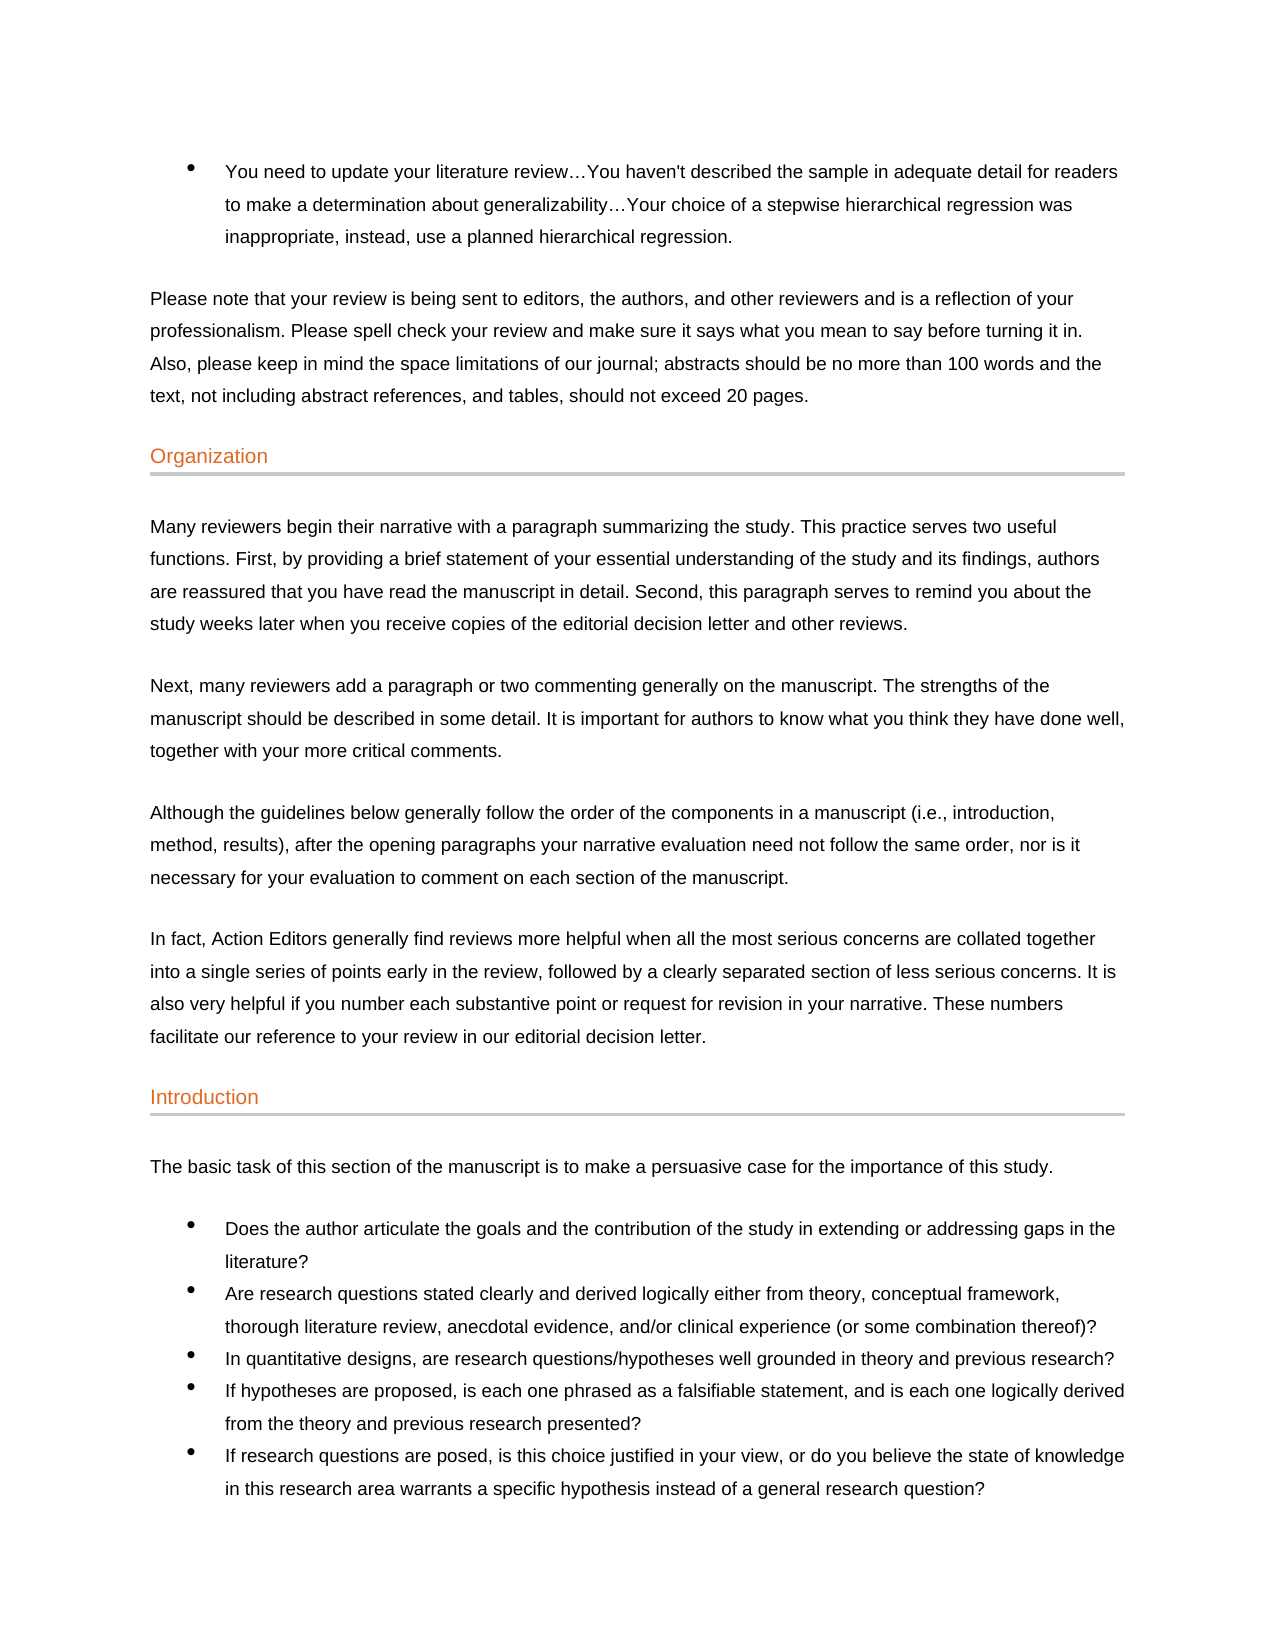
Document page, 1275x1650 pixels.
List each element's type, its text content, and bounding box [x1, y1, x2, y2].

text In fact, Action Editors generally find reviews more helpful when all the most serious concerns are collated together into a single series of points early in the review, followed by a clearly separated section of less serious concerns. It is also very helpful if you number each substantive point or request for revision in your narrative. These numbers facilitate our reference to your review in our editorial decision letter. [150, 917, 1125, 1047]
list If hypotheses are proposed, is each one phrased as a falsifiable statement, and is each one logically derived from the theory and previous research presented? [187, 1369, 1125, 1434]
list In quantitative designs, are research questions/hypotheses well grounded in theory and previous research? [187, 1337, 1125, 1369]
text Although the guidelines below generally follow the order of the components in a manuscript (i.e., introduction, method, results), after the opening paragraphs your narrative evaluation need not follow the same order, nor is it necessary for your evaluation to comment on each section of the manuscript. [150, 791, 1125, 888]
list If research questions are posed, is this choice justified in your view, or do you believe the state of knowledge in this research area warrants a specific hypothesis instead of a general research question? [187, 1434, 1125, 1499]
text The basic task of this section of the manuscript is to make a persuasive case for the importance of this study. [150, 1145, 1125, 1178]
text Introduction [150, 1076, 1125, 1113]
list You need to update your literature review…You haven't described the sample in adequate detail for readers to make a determination about generalizability…Your choice of a stepwise hierarchical regression was inappropriate, instead, use a planned hierarchical regression. [187, 150, 1125, 247]
text Please note that your review is being sent to editors, the authors, and other reviewers and is a reflection of your professionalism. Please spell check your review and make sure it says what you mean to say before turning it in. Also, please keep in mind the space limitations of our journal; abstracts should be no more than 100 words and the text, not including abstract references, and tables, should not exceed 20 pages. [150, 277, 1125, 407]
list Does the author articulate the goals and the contribution of the study in extending or addressing gaps in the literature? [187, 1207, 1125, 1272]
text Next, many reviewers add a paragraph or two commenting generally on the manuscript. The strengths of the manuscript should be described in some detail. It is important for authors to know what you think they have done well, together with your more critical comments. [150, 664, 1125, 761]
text Organization [150, 436, 1125, 472]
text Many reviewers begin their narrative with a paragraph summarizing the study. This practice serves two useful functions. First, by providing a brief statement of your essential understanding of the study and its findings, authors are reassured that you have read the manuscript in detail. Second, this paragraph serves to remind you about the study weeks later when you receive copies of the editorial decision letter and other reviews. [150, 505, 1125, 635]
list Are research questions stated clearly and derived logically either from theory, conceptual framework, thorough literature review, anecdotal evidence, and/or clinical experience (or some combination thereof)? [187, 1272, 1125, 1337]
